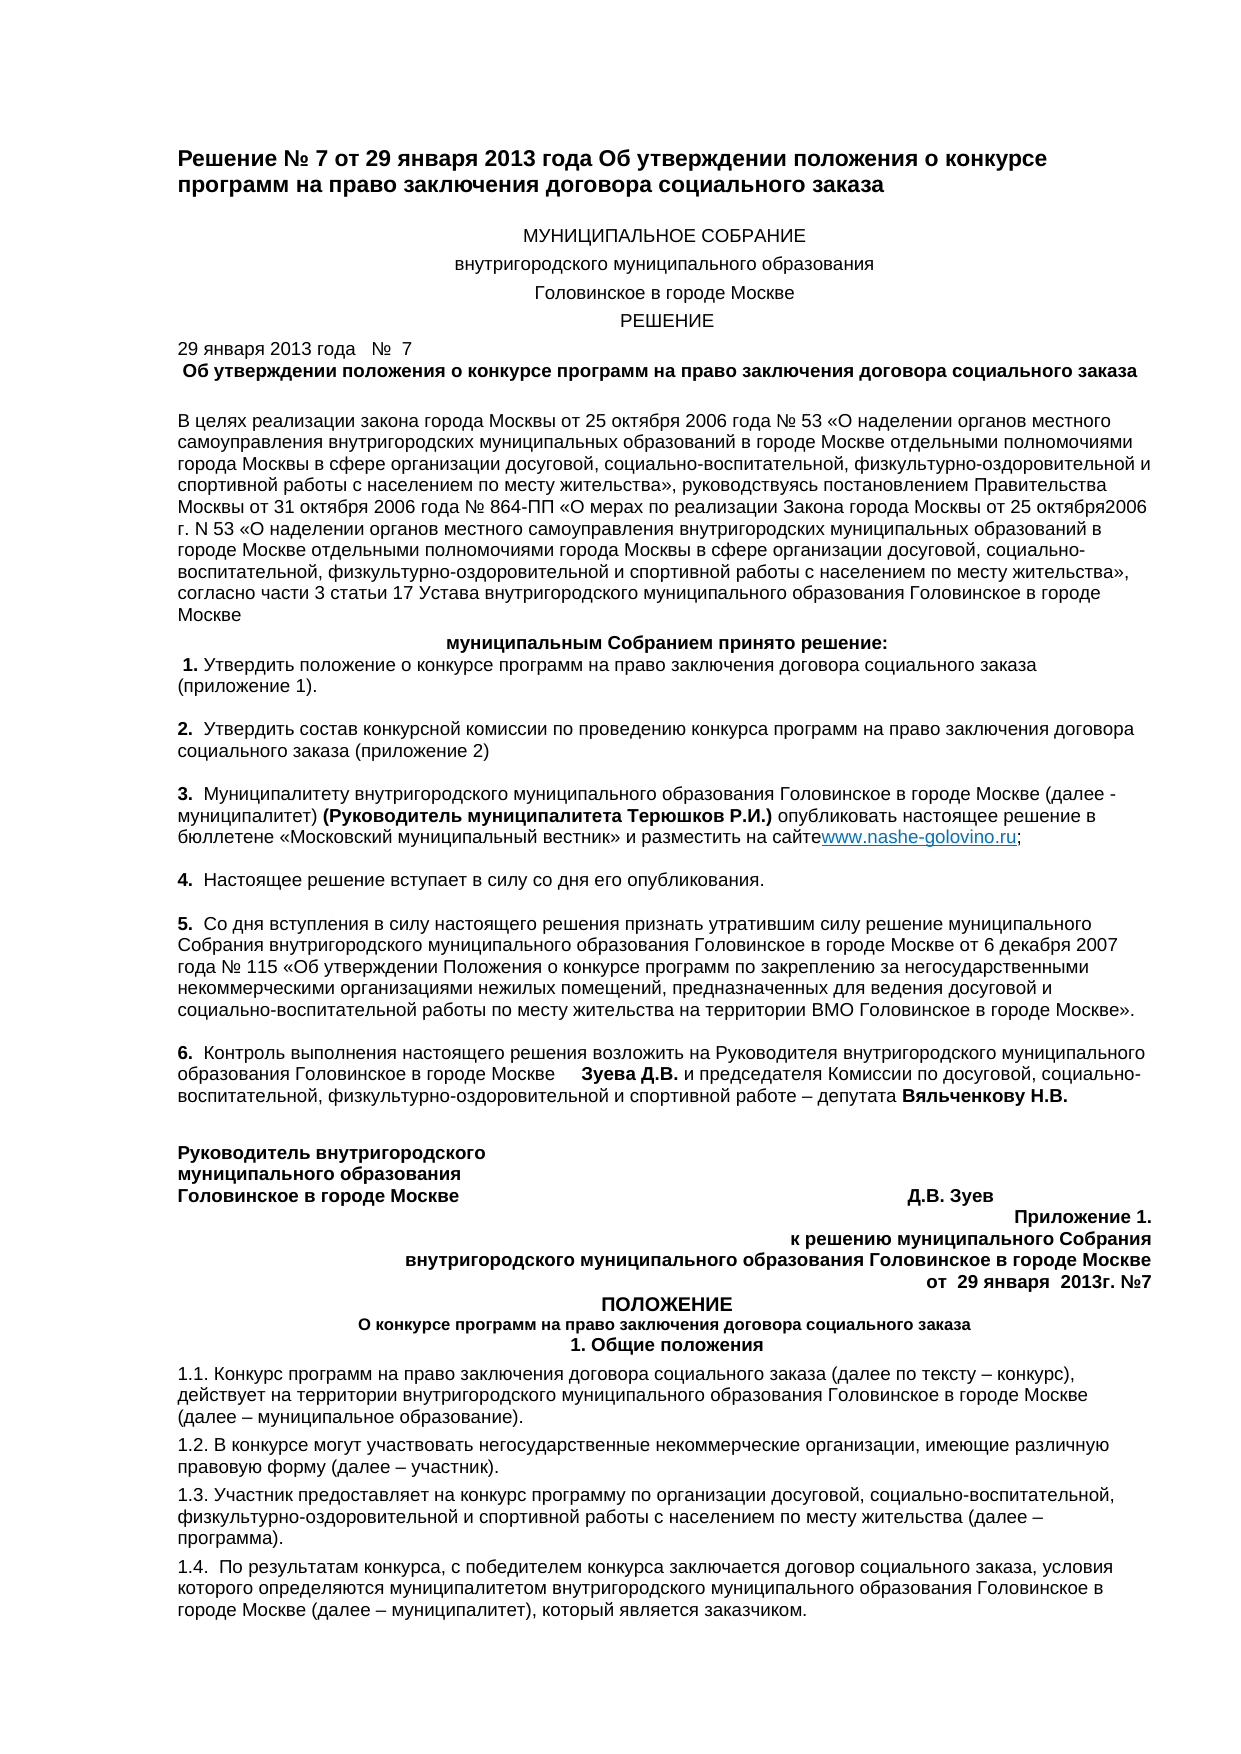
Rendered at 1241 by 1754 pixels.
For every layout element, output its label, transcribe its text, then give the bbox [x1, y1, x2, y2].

text муниципального образования [177, 1163, 1152, 1184]
text 1. Утвердить положение о конкурсе программ на право заключения договора социального заказа (приложение 1). [177, 653, 1152, 697]
text Головинское в городе Москве Д.В. Зуев [177, 1184, 1152, 1206]
text 29 января 2013 года № 7 [177, 338, 1152, 360]
text Решение № 7 от 29 января 2013 года Об утверждении положения о конкурсе программ на право заключения договора социального заказа [177, 145, 1152, 198]
text О конкурсе программ на право заключения договора социального заказа [177, 1315, 1152, 1334]
text к решению муниципального Собрания [177, 1228, 1152, 1249]
text 1.3. Участник предоставляет на конкурс программу по организации досуговой, социально-воспитательной, физкультурно-оздоровительной и спортивной работы с населением по месту жительства (далее – программа). [177, 1484, 1152, 1549]
text 1.2. В конкурсе могут участвовать негосударственные некоммерческие организации, имеющие различную правовую форму (далее – участник). [177, 1434, 1152, 1477]
text 2. Утвердить состав конкурсной комиссии по проведению конкурса программ на право заключения договора социального заказа (приложение 2) [177, 697, 1152, 761]
text 1. Общие положения [177, 1334, 1152, 1356]
text внутригородского муниципального образования [177, 253, 1152, 275]
text 5. Со дня вступления в силу настоящего решения признать утратившим силу решение муниципального Собрания внутригородского муниципального образования Головинское в городе Москве от 6 декабря 2007 года № 115 «Об утверждении Положения о конкурсе программ по закреплению за негосударственными некоммерческими организациями нежилых помещений, предназначенных для ведения досуговой и социально-воспитательной работы по месту жительства на территории ВМО Головинское в городе Москве». [177, 891, 1152, 1020]
text ПОЛОЖЕНИЕ [177, 1292, 1152, 1315]
text внутригородского муниципального образования Головинское в городе Москве [177, 1249, 1152, 1271]
text 3. Муниципалитету внутригородского муниципального образования Головинское в городе Москве (далее - муниципалитет) (Руководитель муниципалитета Терюшков Р.И.) опубликовать настоящее решение в бюллетене «Московский муниципальный вестник» и разместить на сайтеwww.nashe-golovino.ru; [177, 761, 1152, 848]
text 1.4. По результатам конкурса, с победителем конкурса заключается договор социального заказа, условия которого определяются муниципалитетом внутригородского муниципального образования Головинское в городе Москве (далее – муниципалитет), который является заказчиком. [177, 1555, 1152, 1620]
text Руководитель внутригородского [177, 1141, 1152, 1163]
text Головинское в городе Москве [177, 281, 1152, 303]
text Об утверждении положения о конкурсе программ на право заключения договора социального заказа [177, 360, 1152, 381]
text 1.1. Конкурс программ на право заключения договора социального заказа (далее по тексту – конкурс), действует на территории внутригородского муниципального образования Головинское в городе Москве (далее – муниципальное образование). [177, 1363, 1152, 1427]
text РЕШЕНИЕ [177, 310, 1152, 331]
text 6. Контроль выполнения настоящего решения возложить на Руководителя внутригородского муниципального образования Головинское в городе Москве Зуева Д.В. и председателя Комиссии по досуговой, социально-воспитательной, физкультурно-оздоровительной и спортивной работе – депутата Вяльченкову Н.В. [177, 1020, 1152, 1106]
text муниципальным Собранием принято решение: [177, 632, 1152, 653]
text от 29 января 2013г. №7 [177, 1271, 1152, 1292]
text В целях реализации закона города Москвы от 25 октября 2006 года № 53 «О наделении органов местного самоуправления внутригородских муниципальных образований в городе Москве отдельными полномочиями города Москвы в сфере организации досуговой, социально-воспитательной, физкультурно-оздоровительной и спортивной работы с населением по месту жительства», руководствуясь постановлением Правительства Москвы от 31 октября 2006 года № 864-ПП «О мерах по реализации Закона города Москвы от 25 октября2006 г. N 53 «О наделении органов местного самоуправления внутригородских муниципальных образований в городе Москве отдельными полномочиями города Москвы в сфере организации досуговой, социально-воспитательной, физкультурно-оздоровительной и спортивной работы с населением по месту жительства», согласно части 3 статьи 17 Устава внутригородского муниципального образования Головинское в городе Москве [177, 409, 1152, 625]
text МУНИЦИПАЛЬНОЕ СОБРАНИЕ [177, 225, 1152, 246]
text Приложение 1. [177, 1206, 1152, 1228]
text 4. Настоящее решение вступает в силу со дня его опубликования. [177, 848, 1152, 891]
